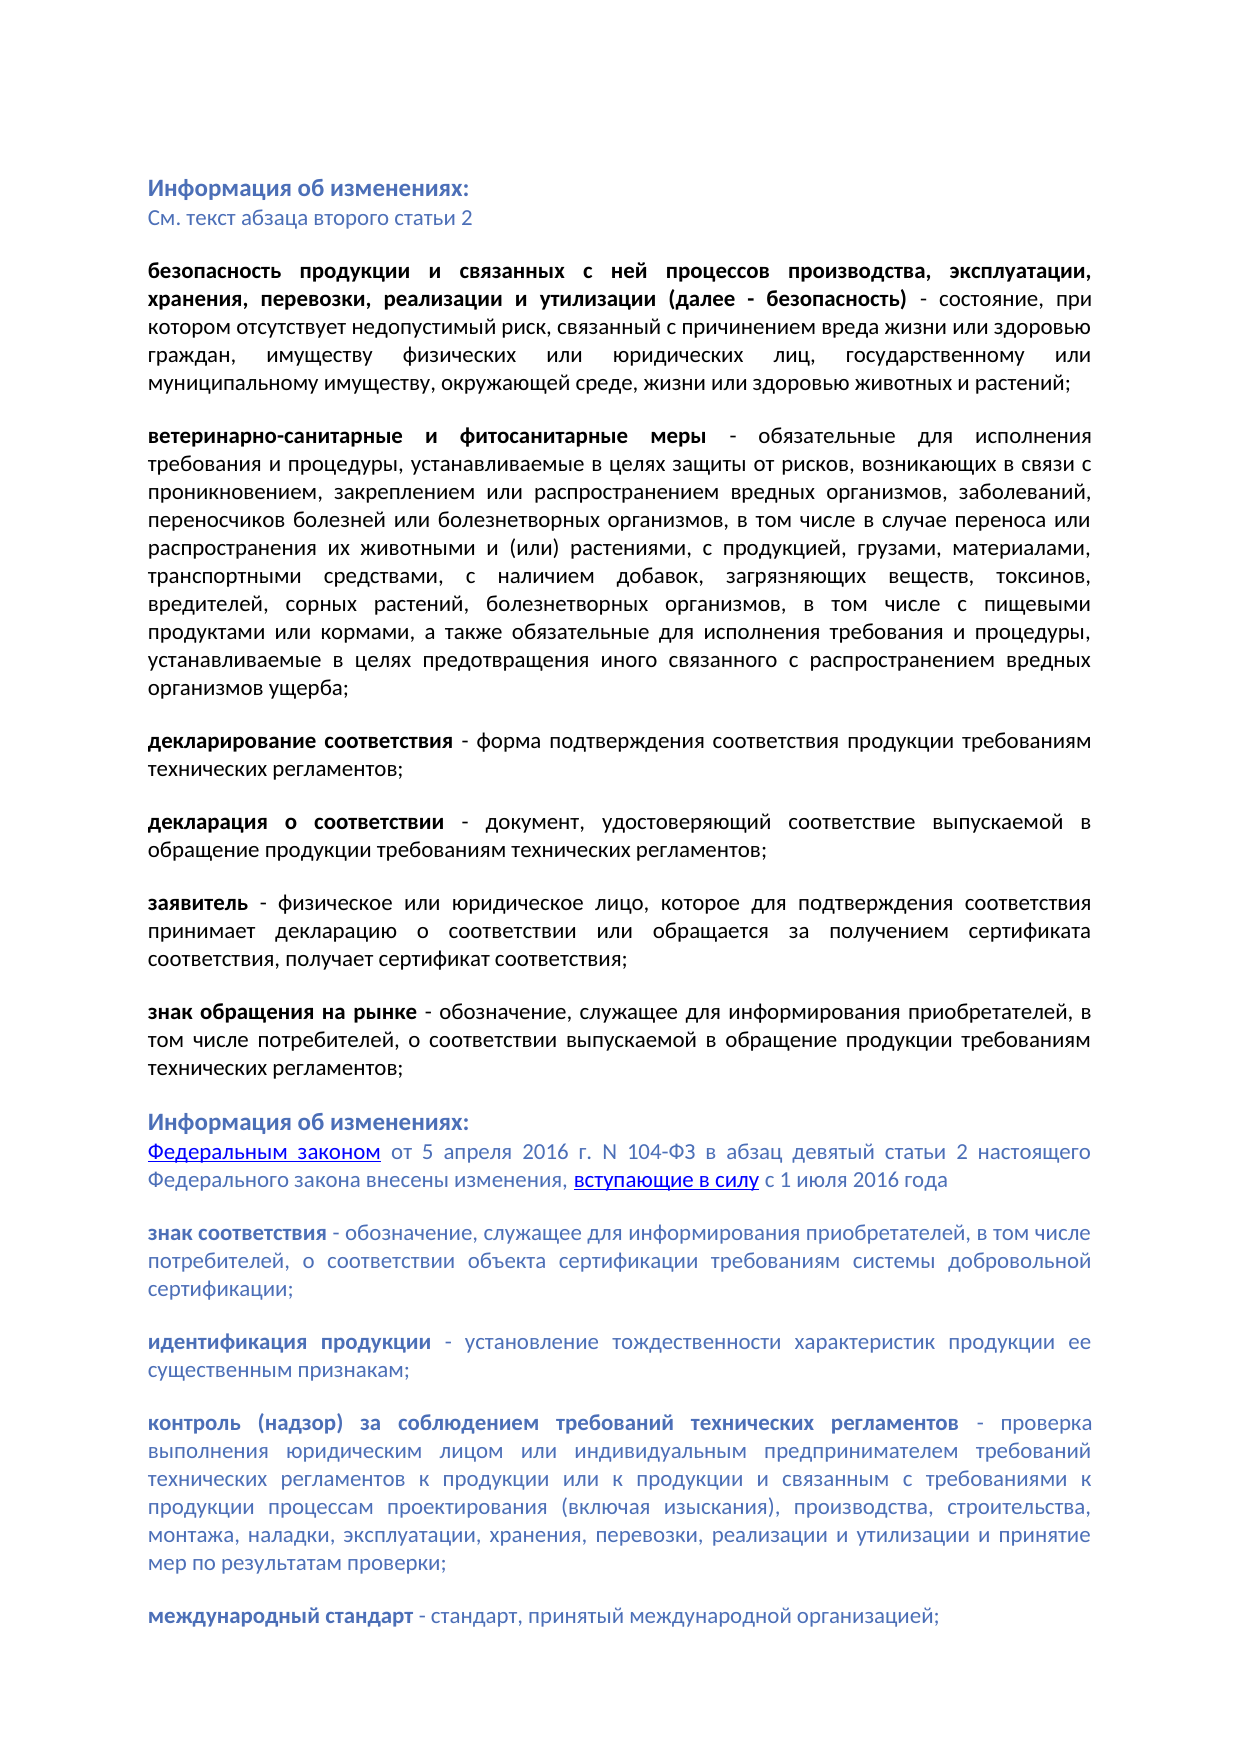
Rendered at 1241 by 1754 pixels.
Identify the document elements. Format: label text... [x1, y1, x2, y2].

text знак обращения на рынке - обозначение, служащее для информирования приобретателей, в том числе потребителей, о соответствии выпускаемой в обращение продукции требованиям технических регламентов; [148, 997, 1092, 1081]
text заявитель - физическое или юридическое лицо, которое для подтверждения соответствия принимает декларацию о соответствии или обращается за получением сертификата соответствия, получает сертификат соответствия; [148, 888, 1092, 972]
text безопасность продукции и связанных с ней процессов производства, эксплуатации, хранения, перевозки, реализации и утилизации (далее - безопасность) - состояние, при котором отсутствует недопустимый риск, связанный с причинением вреда жизни или здоровью граждан, имуществу физических или юридических лиц, государственному или муниципальному имуществу, окружающей среде, жизни или здоровью животных и растений; [148, 256, 1092, 396]
text контроль (надзор) за соблюдением требований технических регламентов - проверка выполнения юридическим лицом или индивидуальным предпринимателем требований технических регламентов к продукции или к продукции и связанным с требованиями к продукции процессам проектирования (включая изыскания), производства, строительства, монтажа, наладки, эксплуатации, хранения, перевозки, реализации и утилизации и принятие мер по результатам проверки; [148, 1408, 1092, 1576]
text Информация об изменениях: [148, 1106, 1092, 1136]
text Федеральным законом от 5 апреля 2016 г. N 104-ФЗ в абзац девятый статьи 2 настоящего Федерального закона внесены изменения, вступающие в силу с 1 июля 2016 года [148, 1137, 1092, 1193]
text ветеринарно-санитарные и фитосанитарные меры - обязательные для исполнения требования и процедуры, устанавливаемые в целях защиты от рисков, возникающих в связи с проникновением, закреплением или распространением вредных организмов, заболеваний, переносчиков болезней или болезнетворных организмов, в том числе в случае переноса или распространения их животными и (или) растениями, с продукцией, грузами, материалами, транспортными средствами, с наличием добавок, загрязняющих веществ, токсинов, вредителей, сорных растений, болезнетворных организмов, в том числе с пищевыми продуктами или кормами, а также обязательные для исполнения требования и процедуры, устанавливаемые в целях предотвращения иного связанного с распространением вредных организмов ущерба; [148, 421, 1092, 701]
text декларирование соответствия - форма подтверждения соответствия продукции требованиям технических регламентов; [148, 726, 1092, 782]
text идентификация продукции - установление тождественности характеристик продукции ее существенным признакам; [148, 1327, 1092, 1383]
text См. текст абзаца второго статьи 2 [148, 203, 1092, 231]
text Информация об изменениях: [148, 172, 1092, 202]
text знак соответствия - обозначение, служащее для информирования приобретателей, в том числе потребителей, о соответствии объекта сертификации требованиям системы добровольной сертификации; [148, 1218, 1092, 1302]
text международный стандарт - стандарт, принятый международной организацией; [148, 1601, 1092, 1629]
text декларация о соответствии - документ, удостоверяющий соответствие выпускаемой в обращение продукции требованиям технических регламентов; [148, 807, 1092, 863]
